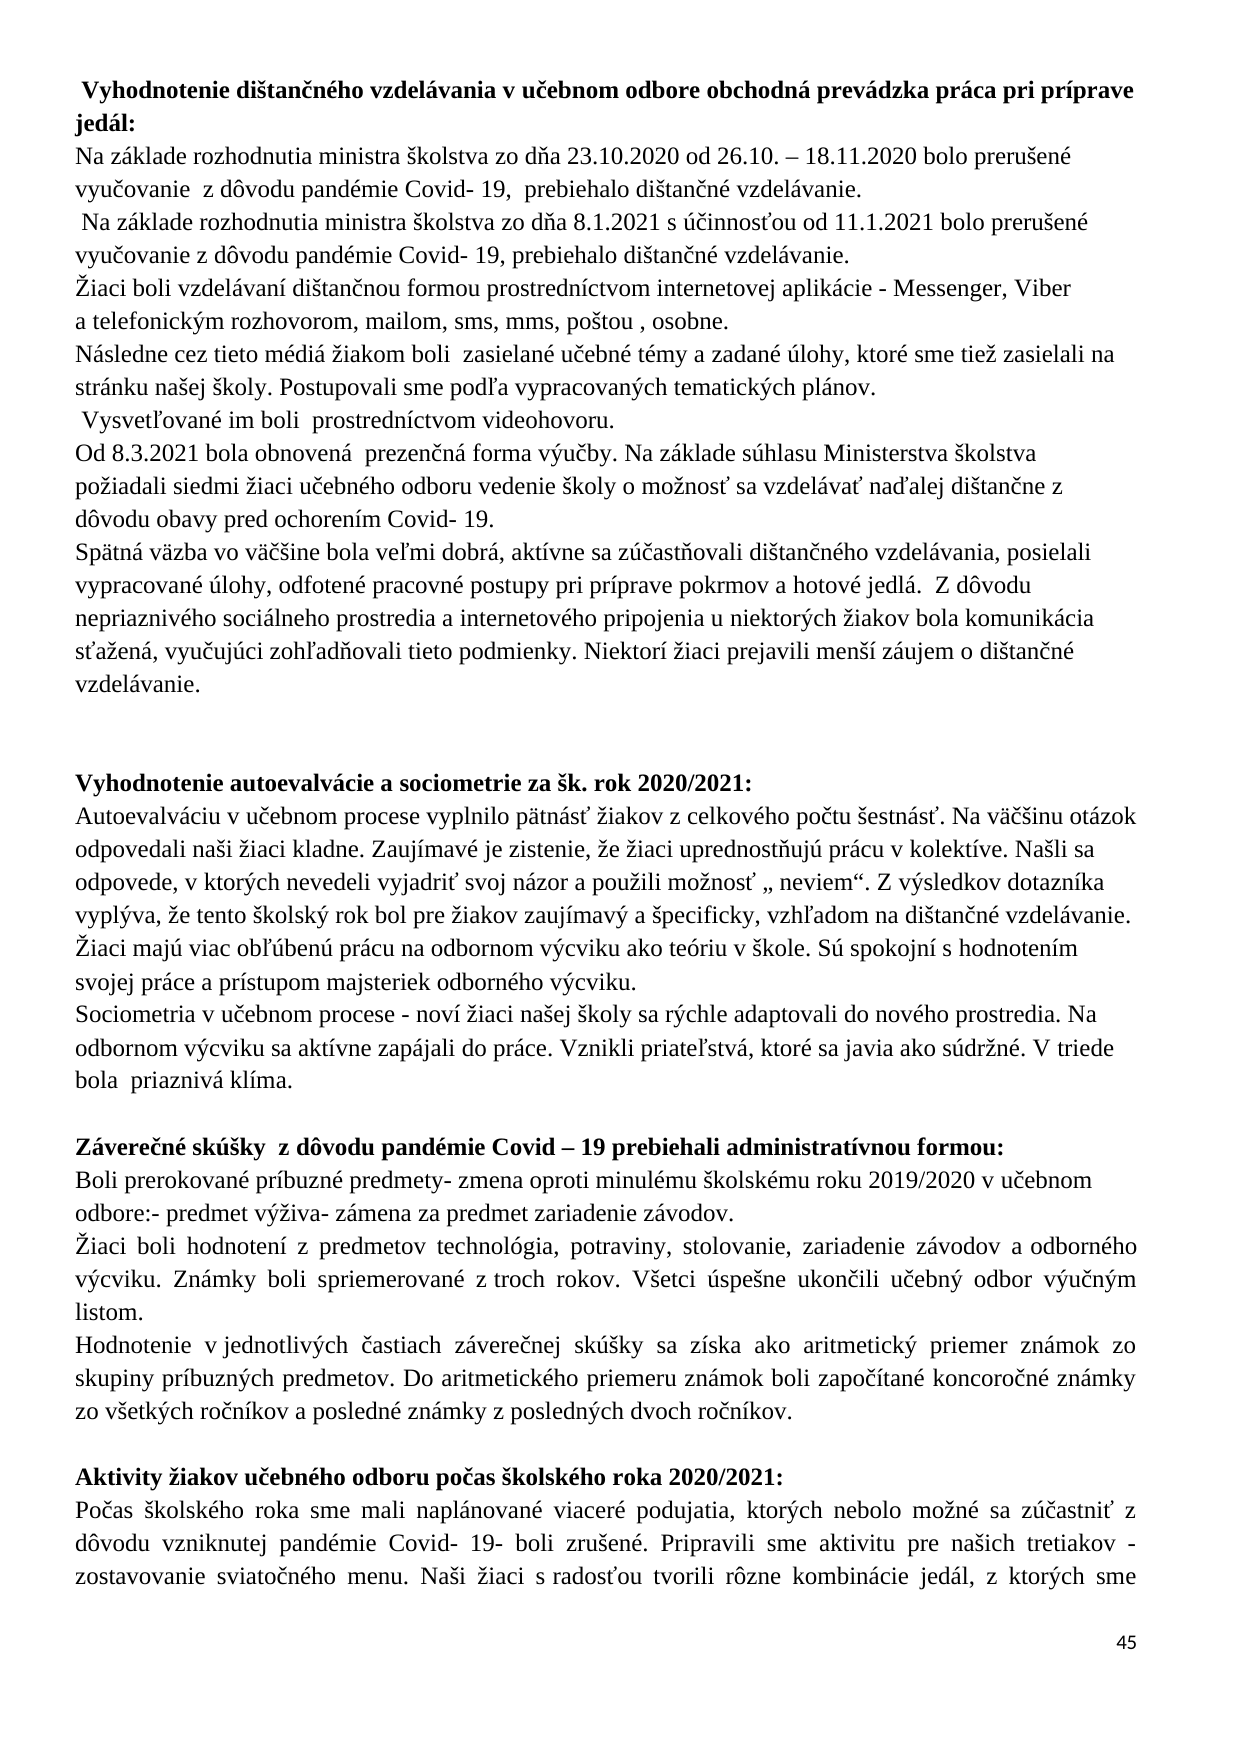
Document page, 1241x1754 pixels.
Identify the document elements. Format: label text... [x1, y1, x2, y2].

text Na základe rozhodnutia ministra školstva zo dňa 8.1.2021 s účinnosťou od 11.1.2021 bolo prerušené vyučovanie z dôvodu pandémie Covid- 19, prebiehalo dištančné vzdelávanie. [75, 207, 1137, 269]
text Žiaci boli hodnotení z predmetov technológia, potraviny, stolovanie, zariadenie závodov a odborného výcviku. Známky boli spriemerované z troch rokov. Všetci úspešne ukončili učebný odbor výučným listom. [75, 1231, 1137, 1326]
text Vyhodnotenie dištančného vzdelávania v učebnom odbore obchodná prevádzka práca pri príprave jedál: [75, 75, 1137, 137]
text Aktivity žiakov učebného odboru počas školského roka 2020/2021: [75, 1462, 1137, 1491]
text Autoevalváciu v učebnom procese vyplnilo pätnásť žiakov z celkového počtu šestnásť. Na väčšinu otázok odpovedali naši žiaci kladne. Zaujímavé je zistenie, že žiaci uprednostňujú prácu v kolektíve. Našli sa odpovede, v ktorých nevedeli vyjadriť svoj názor a použili možnosť „ neviem“. Z výsledkov dotazníka vyplýva, že tento školský rok bol pre žiakov zaujímavý a špecificky, vzhľadom na dištančné vzdelávanie. Žiaci majú viac obľúbenú prácu na odbornom výcviku ako teóriu v škole. Sú spokojní s hodnotením svojej práce a prístupom majsteriek odborného výcviku. [75, 801, 1137, 995]
text Na základe rozhodnutia ministra školstva zo dňa 23.10.2020 od 26.10. – 18.11.2020 bolo prerušené vyučovanie z dôvodu pandémie Covid- 19, prebiehalo dištančné vzdelávanie. [75, 141, 1137, 203]
text Sociometria v učebnom procese - noví žiaci našej školy sa rýchle adaptovali do nového prostredia. Na odbornom výcviku sa aktívne zapájali do práce. Vznikli priateľstvá, ktoré sa javia ako súdržné. V triede bola priaznivá klíma. [75, 999, 1137, 1094]
text Boli prerokované príbuzné predmety- zmena oproti minulému školskému roku 2019/2020 v učebnom odbore:- predmet výživa- zámena za predmet zariadenie závodov. [75, 1165, 1137, 1226]
text Vysvetľované im boli prostredníctvom videohovoru. [75, 405, 1137, 434]
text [75, 1495, 1137, 1590]
text Od 8.3.2021 bola obnovená prezenčná forma výučby. Na základe súhlasu Ministerstva školstva požiadali siedmi žiaci učebného odboru vedenie školy o možnosť sa vzdelávať naďalej dištančne z dôvodu obavy pred ochorením Covid- 19. [75, 438, 1137, 533]
text Vyhodnotenie autoevalvácie a sociometrie za šk. rok 2020/2021: [75, 768, 1137, 797]
text Záverečné skúšky z dôvodu pandémie Covid – 19 prebiehali administratívnou formou: [75, 1132, 1137, 1160]
text Spätná väzba vo väčšine bola veľmi dobrá, aktívne sa zúčastňovali dištančného vzdelávania, posielali vypracované úlohy, odfotené pracovné postupy pri príprave pokrmov a hotové jedlá. Z dôvodu nepriaznivého sociálneho prostredia a internetového pripojenia u niektorých žiakov bola komunikácia sťažená, vyučujúci zohľadňovali tieto podmienky. Niektorí žiaci prejavili menší záujem o dištančné vzdelávanie. [75, 537, 1137, 698]
text Následne cez tieto médiá žiakom boli zasielané učebné témy a zadané úlohy, ktoré sme tiež zasielali na stránku našej školy. Postupovali sme podľa vypracovaných tematických plánov. [75, 339, 1137, 401]
text Žiaci boli vzdelávaní dištančnou formou prostredníctvom internetovej aplikácie - Messenger, Viber a telefonickým rozhovorom, mailom, sms, mms, poštou , osobne. [75, 273, 1137, 335]
text Hodnotenie v jednotlivých častiach záverečnej skúšky sa získa ako aritmetický priemer známok zo skupiny príbuzných predmetov. Do aritmetického priemeru známok boli započítané koncoročné známky zo všetkých ročníkov a posledné známky z posledných dvoch ročníkov. [75, 1330, 1137, 1424]
